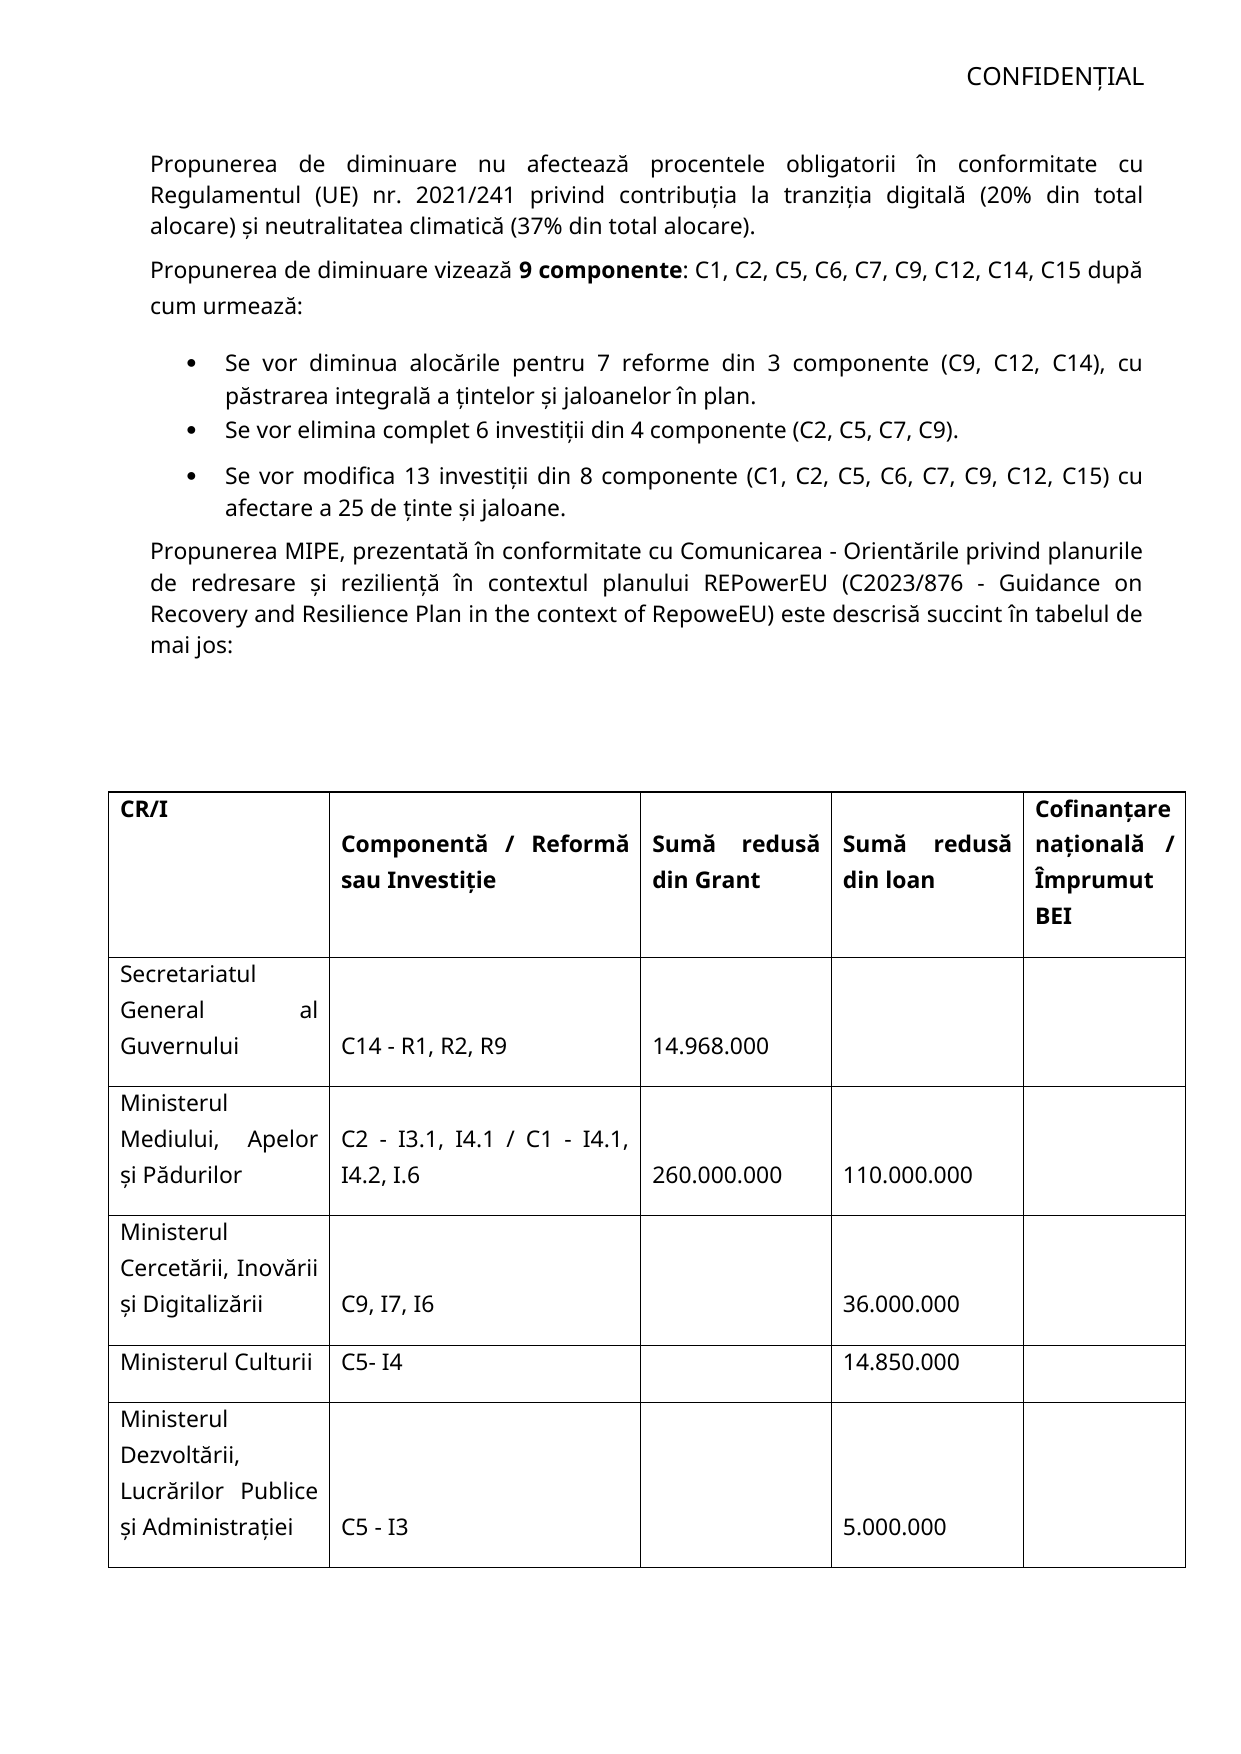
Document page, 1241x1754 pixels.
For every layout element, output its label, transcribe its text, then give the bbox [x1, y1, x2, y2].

table_cell [641, 1216, 831, 1344]
table_cell [1024, 1087, 1185, 1215]
table_cell [1024, 958, 1185, 1086]
table_header Sumă redusă din Grant [641, 793, 831, 957]
table_cell Secretariatul General al Guvernului [109, 958, 329, 1086]
table_cell Ministerul Cercetării, Inovării și Digitalizării [109, 1216, 329, 1344]
table_cell Ministerul Dezvoltării, Lucrărilor Publice și Administrației [109, 1403, 329, 1567]
table_cell [1024, 1403, 1185, 1567]
table_cell [1024, 1346, 1185, 1402]
table_cell 5.000.000 [832, 1403, 1023, 1567]
table_header Componentă / Reformă sau Investiție [330, 793, 640, 957]
table_cell C9, I7, I6 [330, 1216, 640, 1344]
table_cell Ministerul Culturii [109, 1346, 329, 1402]
table_cell 110.000.000 [832, 1087, 1023, 1215]
list Se vor diminua alocările pentru 7 reforme din 3 componente (C9, C12, C14), cu păstrarea integrală a țintelor și jaloanelor în plan. [187, 346, 1144, 411]
table_cell C5 - I3 [330, 1403, 640, 1567]
table_cell C5- I4 [330, 1346, 640, 1402]
table_cell [1024, 1216, 1185, 1344]
table_cell 260.000.000 [641, 1087, 831, 1215]
table_header Cofinanțare națională / Împrumut BEI [1024, 793, 1185, 957]
table_cell 14.968.000 [641, 958, 831, 1086]
list Se vor modifica 13 investiții din 8 componente (C1, C2, C5, C6, C7, C9, C12, C15) cu afectare a 25 de ținte și jaloane. [187, 460, 1144, 523]
table_header CR/I [109, 793, 329, 957]
table_cell C2 - I3.1, I4.1 / C1 - I4.1, I4.2, I.6 [330, 1087, 640, 1215]
text Propunerea de diminuare vizează 9 componente: C1, C2, C5, C6, C7, C9, C12, C14, C15 după cum urmează: [150, 254, 1144, 321]
table_cell 14.850.000 [832, 1346, 1023, 1402]
text Propunerea de diminuare nu afectează procentele obligatorii în conformitate cu Regulamentul (UE) nr. 2021/241 privind contribuția la tranziția digitală (20% din total alocare) și neutralitatea climatică (37% din total alocare). [150, 147, 1144, 241]
table_cell [641, 1403, 831, 1567]
list Se vor elimina complet 6 investiții din 4 componente (C2, C5, C7, C9). [187, 414, 1144, 445]
table_cell 36.000.000 [832, 1216, 1023, 1344]
table_cell [832, 958, 1023, 1086]
table_header Sumă redusă din loan [832, 793, 1023, 957]
table_cell C14 - R1, R2, R9 [330, 958, 640, 1086]
table_cell [641, 1346, 831, 1402]
table_cell Ministerul Mediului, Apelor și Pădurilor [109, 1087, 329, 1215]
text Propunerea MIPE, prezentată în conformitate cu Comunicarea - Orientările privind planurile de redresare și reziliență în contextul planului REPowerEU (C2023/876 - Guidance on Recovery and Resilience Plan in the context of RepoweEU) este descrisă succint în tabelul de mai jos: [150, 535, 1144, 660]
